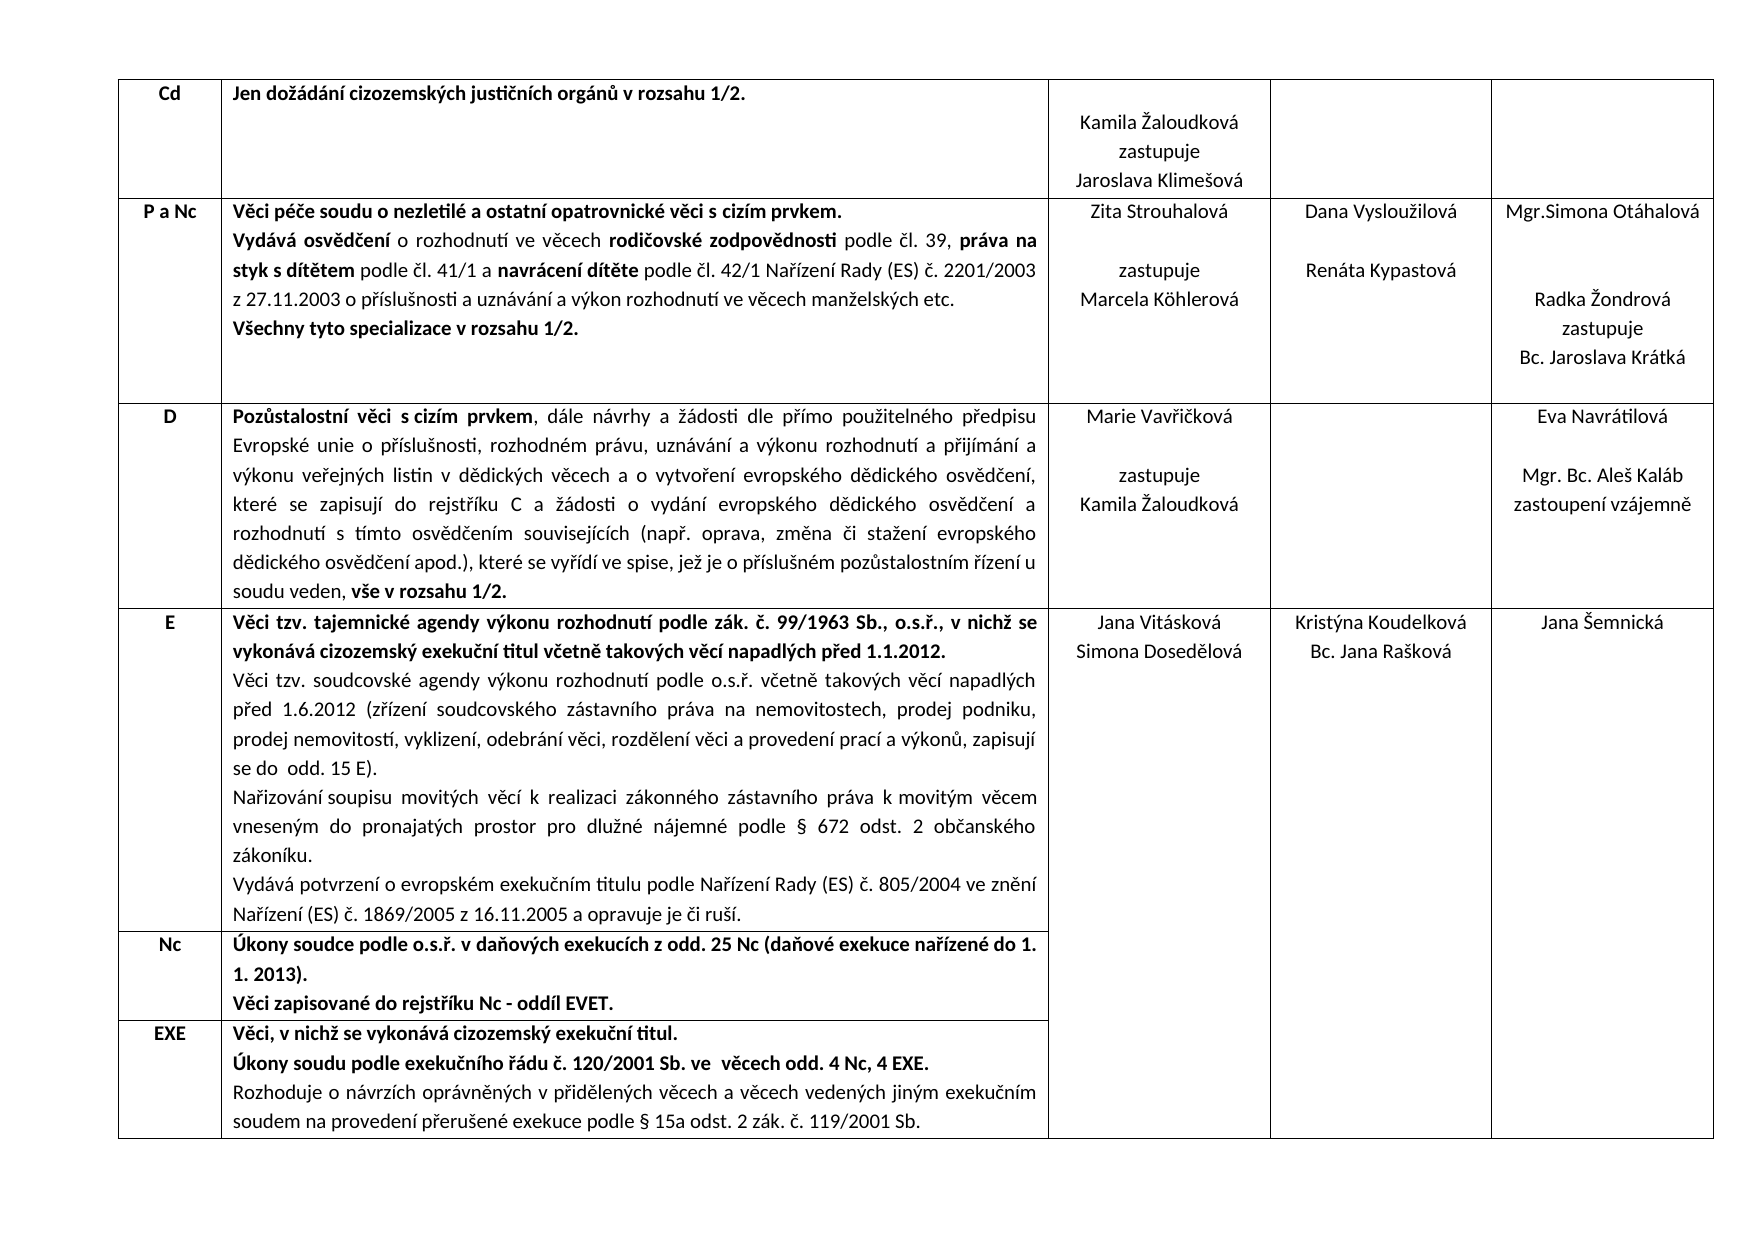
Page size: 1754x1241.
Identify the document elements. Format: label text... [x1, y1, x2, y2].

table_cell Jana Šemnická [1492, 609, 1713, 1138]
table_cell Věci tzv. tajemnické agendy výkonu rozhodnutí podle zák. č. 99/1963 Sb., o.s.ř., v nichž se vykonává cizozemský exekuční titul včetně takových věcí napadlých před 1.1.2012. Věci tzv. soudcovské agendy výkonu rozhodnutí podle o.s.ř. včetně takových věcí napadlých před 1.6.2012 (zřízení soudcovského zástavního práva na nemovitostech, prodej podniku, prodej nemovitostí, vyklizení, odebrání věci, rozdělení věci a provedení prací a výkonů, zapisují se do odd. 15 E). Nařizování soupisu movitých věcí k realizaci zákonného zástavního práva k movitým věcem vneseným do pronajatých prostor pro dlužné nájemné podle § 672 odst. 2 občanského zákoníku. Vydává potvrzení o evropském exekučním titulu podle Nařízení Rady (ES) č. 805/2004 ve znění Nařízení (ES) č. 1869/2005 z 16.11.2005 a opravuje je či ruší. [222, 609, 1048, 931]
table_cell D [119, 404, 221, 608]
table_cell EXE [119, 1021, 221, 1138]
table_cell Kamila Žaloudková zastupuje Jaroslava Klimešová [1049, 80, 1270, 197]
table_cell Jen dožádání cizozemských justičních orgánů v rozsahu 1/2. [222, 80, 1048, 197]
table_cell Cd [119, 80, 221, 197]
table_cell [1492, 80, 1713, 197]
table_cell Eva Navrátilová Mgr. Bc. Aleš Kaláb zastoupení vzájemně [1492, 404, 1713, 608]
table_cell Nc [119, 932, 221, 1019]
table_cell P a Nc [119, 199, 221, 402]
table_cell Mgr.Simona Otáhalová Radka Žondrová zastupuje Bc. Jaroslava Krátká [1492, 199, 1713, 402]
table_cell Pozůstalostní věci s cizím prvkem, dále návrhy a žádosti dle přímo použitelného předpisu Evropské unie o příslušnosti, rozhodném právu, uznávání a výkonu rozhodnutí a přijímání a výkonu veřejných listin v dědických věcech a o vytvoření evropského dědického osvědčení, které se zapisují do rejstříku C a žádosti o vydání evropského dědického osvědčení a rozhodnutí s tímto osvědčením souvisejících (např. oprava, změna či stažení evropského dědického osvědčení apod.), které se vyřídí ve spise, jež je o příslušném pozůstalostním řízení u soudu veden, vše v rozsahu 1/2. [222, 404, 1048, 608]
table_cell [222, 1021, 1048, 1138]
table_cell E [119, 609, 221, 931]
table_cell Dana Vysloužilová Renáta Kypastová [1271, 199, 1491, 402]
table_cell [1271, 80, 1491, 197]
table_cell [1271, 404, 1491, 608]
table_cell Kristýna Koudelková Bc. Jana Rašková [1271, 609, 1491, 1138]
table_cell Úkony soudce podle o.s.ř. v daňových exekucích z odd. 25 Nc (daňové exekuce nařízené do 1. 1. 2013). Věci zapisované do rejstříku Nc - oddíl EVET. [222, 932, 1048, 1019]
table_cell Věci péče soudu o nezletilé a ostatní opatrovnické věci s cizím prvkem. Vydává osvědčení o rozhodnutí ve věcech rodičovské zodpovědnosti podle čl. 39, práva na styk s dítětem podle čl. 41/1 a navrácení dítěte podle čl. 42/1 Nařízení Rady (ES) č. 2201/2003 z 27.11.2003 o příslušnosti a uznávání a výkon rozhodnutí ve věcech manželských etc. Všechny tyto specializace v rozsahu 1/2. [222, 199, 1048, 402]
table_cell Jana Vitásková Simona Dosedělová [1049, 609, 1270, 1138]
table_cell Zita Strouhalová zastupuje Marcela Köhlerová [1049, 199, 1270, 402]
table_cell Marie Vavřičková zastupuje Kamila Žaloudková [1049, 404, 1270, 608]
